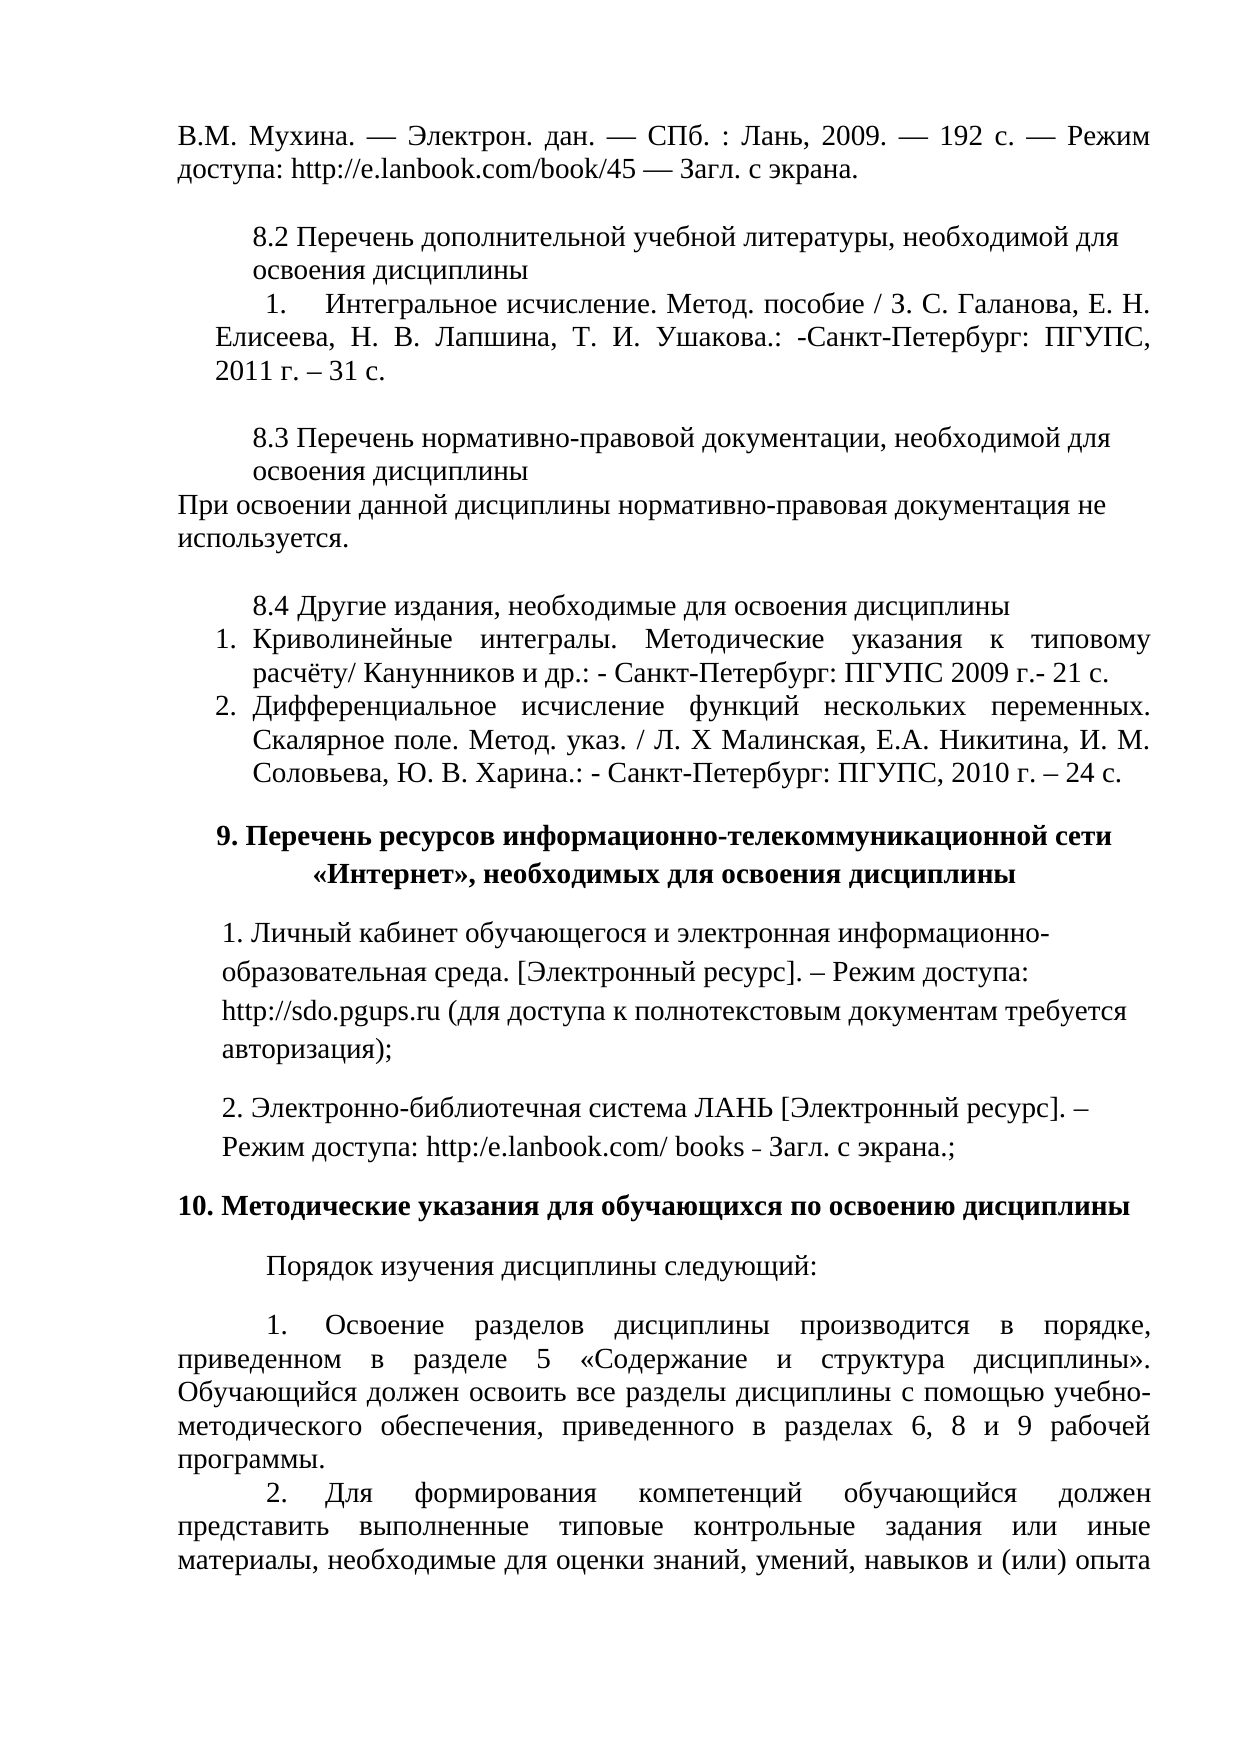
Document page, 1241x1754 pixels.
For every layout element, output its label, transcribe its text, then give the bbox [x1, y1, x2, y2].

text 1. Личный кабинет обучающегося и электронная информационно-образовательная среда. [Электронный ресурс]. – Режим доступа: http://sdo.pgups.ru (для доступа к полнотекстовым документам требуется авторизация); [222, 916, 1152, 1065]
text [177, 118, 1152, 185]
list Дифференциальное исчисление функций нескольких переменных. Скалярное поле. Метод. указ. / Л. Х Малинская, Е.А. Никитина, И. М. Соловьева, Ю. В. Харина.: - Санкт-Петербург: ПГУПС, 2010 г. – 24 с. [215, 688, 1152, 789]
text 8.3 Перечень нормативно-правовой документации, необходимой для освоения дисциплины [252, 420, 1152, 487]
text 10. Методические указания для обучающихся по освоению дисциплины [177, 1188, 1152, 1222]
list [177, 1475, 1152, 1576]
list Криволинейные интегралы. Методические указания к типовому расчёту/ Канунников и др.: - Санкт-Петербург: ПГУПС 2009 г.- 21 с. [215, 621, 1152, 688]
text При освоении данной дисциплины нормативно-правовая документация не используется. [177, 487, 1152, 554]
text 2. Электронно-библиотечная система ЛАНЬ [Электронный ресурс]. – Режим доступа: http:/e.lanbook.com/ books ˗ Загл. с экрана.; [222, 1091, 1152, 1163]
list Другие издания, необходимые для освоения дисциплины [252, 588, 1152, 621]
text 9. Перечень ресурсов информационно-телекоммуникационной сети «Интернет», необходимых для освоения дисциплины [177, 818, 1152, 890]
list Освоение разделов дисциплины производится в порядке, приведенном в разделе 5 «Содержание и структура дисциплины». Обучающийся должен освоить все разделы дисциплины с помощью учебно-методического обеспечения, приведенного в разделах 6, 8 и 9 рабочей программы. [177, 1307, 1152, 1475]
text 8.2 Перечень дополнительной учебной литературы, необходимой для освоения дисциплины [252, 219, 1152, 286]
list Интегральное исчисление. Метод. пособие / З. С. Галанова, Е. Н. Елисеева, Н. В. Лапшина, Т. И. Ушакова.: -Санкт-Петербург: ПГУПС, 2011 г. – 31 с. [215, 286, 1152, 386]
text Порядок изучения дисциплины следующий: [177, 1248, 1152, 1281]
